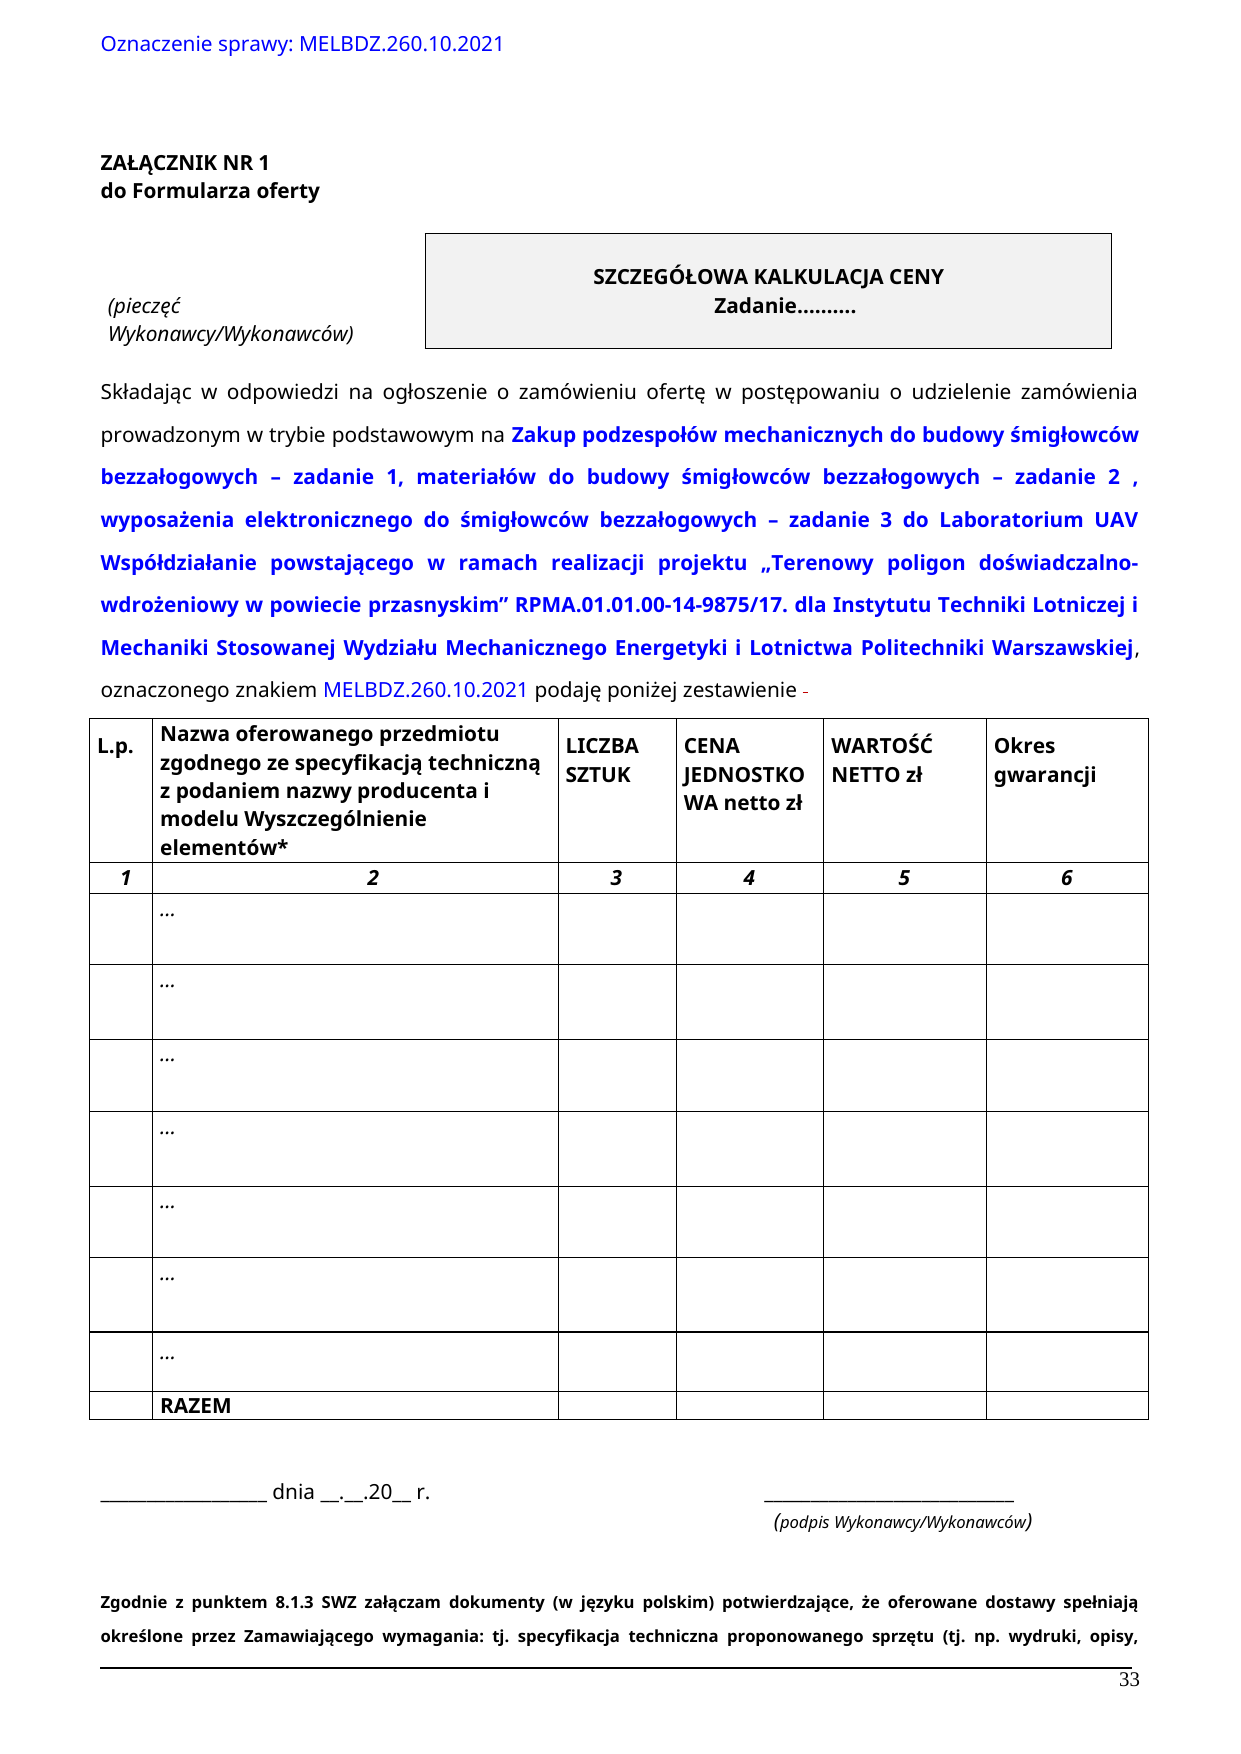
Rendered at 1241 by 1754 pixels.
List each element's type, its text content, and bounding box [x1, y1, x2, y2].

table_cell [824, 1112, 986, 1186]
table_cell [677, 1040, 823, 1111]
text Składając w odpowiedzi na ogłoszenie o zamówieniu ofertę w postępowaniu o udzielenie zamówienia prowadzonym w trybie podstawowym na Zakup podzespołów mechanicznych do budowy śmigłowców bezzałogowych – zadanie 1, materiałów do budowy śmigłowców bezzałogowych – zadanie 2 , wyposażenia elektronicznego do śmigłowców bezzałogowych – zadanie 3 do Laboratorium UAV Współdziałanie powstającego w ramach realizacji projektu „Terenowy poligon doświadczalno-wdrożeniowy w powiecie przasnyskim” RPMA.01.01.00-14-9875/17. dla Instytutu Techniki Lotniczej i Mechaniki Stosowanej Wydziału Mechanicznego Energetyki i Lotnictwa Politechniki Warszawskiej, oznaczonego znakiem MELBDZ.260.10.2021 podaję poniżej zestawienie [100, 377, 1140, 704]
table_header Nazwa oferowanego przedmiotu zgodnego ze specyfikacją techniczną z podaniem nazwy producenta i modelu Wyszczególnienie elementów* [153, 719, 558, 862]
table_cell [677, 1392, 823, 1419]
table_cell [987, 1392, 1148, 1419]
table_cell 6 [987, 863, 1148, 893]
table_cell [559, 1040, 676, 1111]
table_cell … [153, 1187, 558, 1257]
table_cell [90, 1392, 152, 1419]
table_cell … [153, 1258, 558, 1331]
table_cell [559, 1112, 676, 1186]
table_header CENA JEDNOSTKOWA netto zł [677, 719, 823, 862]
table_cell … [153, 894, 558, 964]
table_cell 5 [824, 863, 986, 893]
table_cell 3 [559, 863, 676, 893]
table_cell [987, 1112, 1148, 1186]
table_cell [824, 1258, 986, 1331]
table_cell [987, 894, 1148, 964]
table_cell [677, 1333, 823, 1391]
table_cell [90, 894, 152, 964]
table_cell [559, 965, 676, 1038]
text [100, 1591, 1140, 1648]
table_cell [824, 1040, 986, 1111]
table_cell [90, 1258, 152, 1331]
table_cell [677, 894, 823, 964]
table_cell [90, 965, 152, 1038]
table_cell [559, 894, 676, 964]
text __________________ dnia __.__.20__ r. ___________________________ [100, 1477, 1140, 1506]
table_cell … [153, 1333, 558, 1391]
table_cell 2 [153, 863, 558, 893]
table_header WARTOŚĆ NETTO zł [824, 719, 986, 862]
text (podpis Wykonawcy/Wykonawców) [543, 1506, 1140, 1534]
table_header (pieczęć Wykonawcy/Wykonawców) [100, 233, 425, 348]
table_cell … [153, 1112, 558, 1186]
table_cell [90, 1112, 152, 1186]
table_cell … [153, 965, 558, 1038]
table_cell [824, 1187, 986, 1257]
table_cell [824, 965, 986, 1038]
text do Formularza oferty [100, 176, 1140, 204]
table_cell [559, 1258, 676, 1331]
table_cell [987, 1040, 1148, 1111]
table_header L.p. [90, 719, 152, 862]
table_cell [677, 1187, 823, 1257]
table_header SZCZEGÓŁOWA KALKULACJA CENY Zadanie………. [426, 234, 1111, 348]
table_cell … [153, 1040, 558, 1111]
table_cell [90, 1333, 152, 1391]
table_cell [677, 1112, 823, 1186]
table_cell [987, 1258, 1148, 1331]
table_header LICZBA SZTUK [559, 719, 676, 862]
table_cell [677, 965, 823, 1038]
table_cell [987, 1333, 1148, 1391]
table_cell [824, 894, 986, 964]
table_cell RAZEM [153, 1392, 558, 1419]
table_cell [559, 1333, 676, 1391]
table_cell 1 [90, 863, 152, 893]
table_cell [559, 1392, 676, 1419]
table_cell [677, 1258, 823, 1331]
table_cell [824, 1333, 986, 1391]
table_header Okres gwarancji [987, 719, 1148, 862]
table_cell 4 [677, 863, 823, 893]
table_cell [987, 965, 1148, 1038]
table_cell [90, 1187, 152, 1257]
table_cell [559, 1187, 676, 1257]
table_cell [987, 1187, 1148, 1257]
text (miejscowość) (podpis i pieczęć upoważnionego przedstawiciela Wykonawcy)ZAŁĄCZNIK NR 1 [100, 148, 1140, 176]
table_cell [824, 1392, 986, 1419]
table_cell [90, 1040, 152, 1111]
